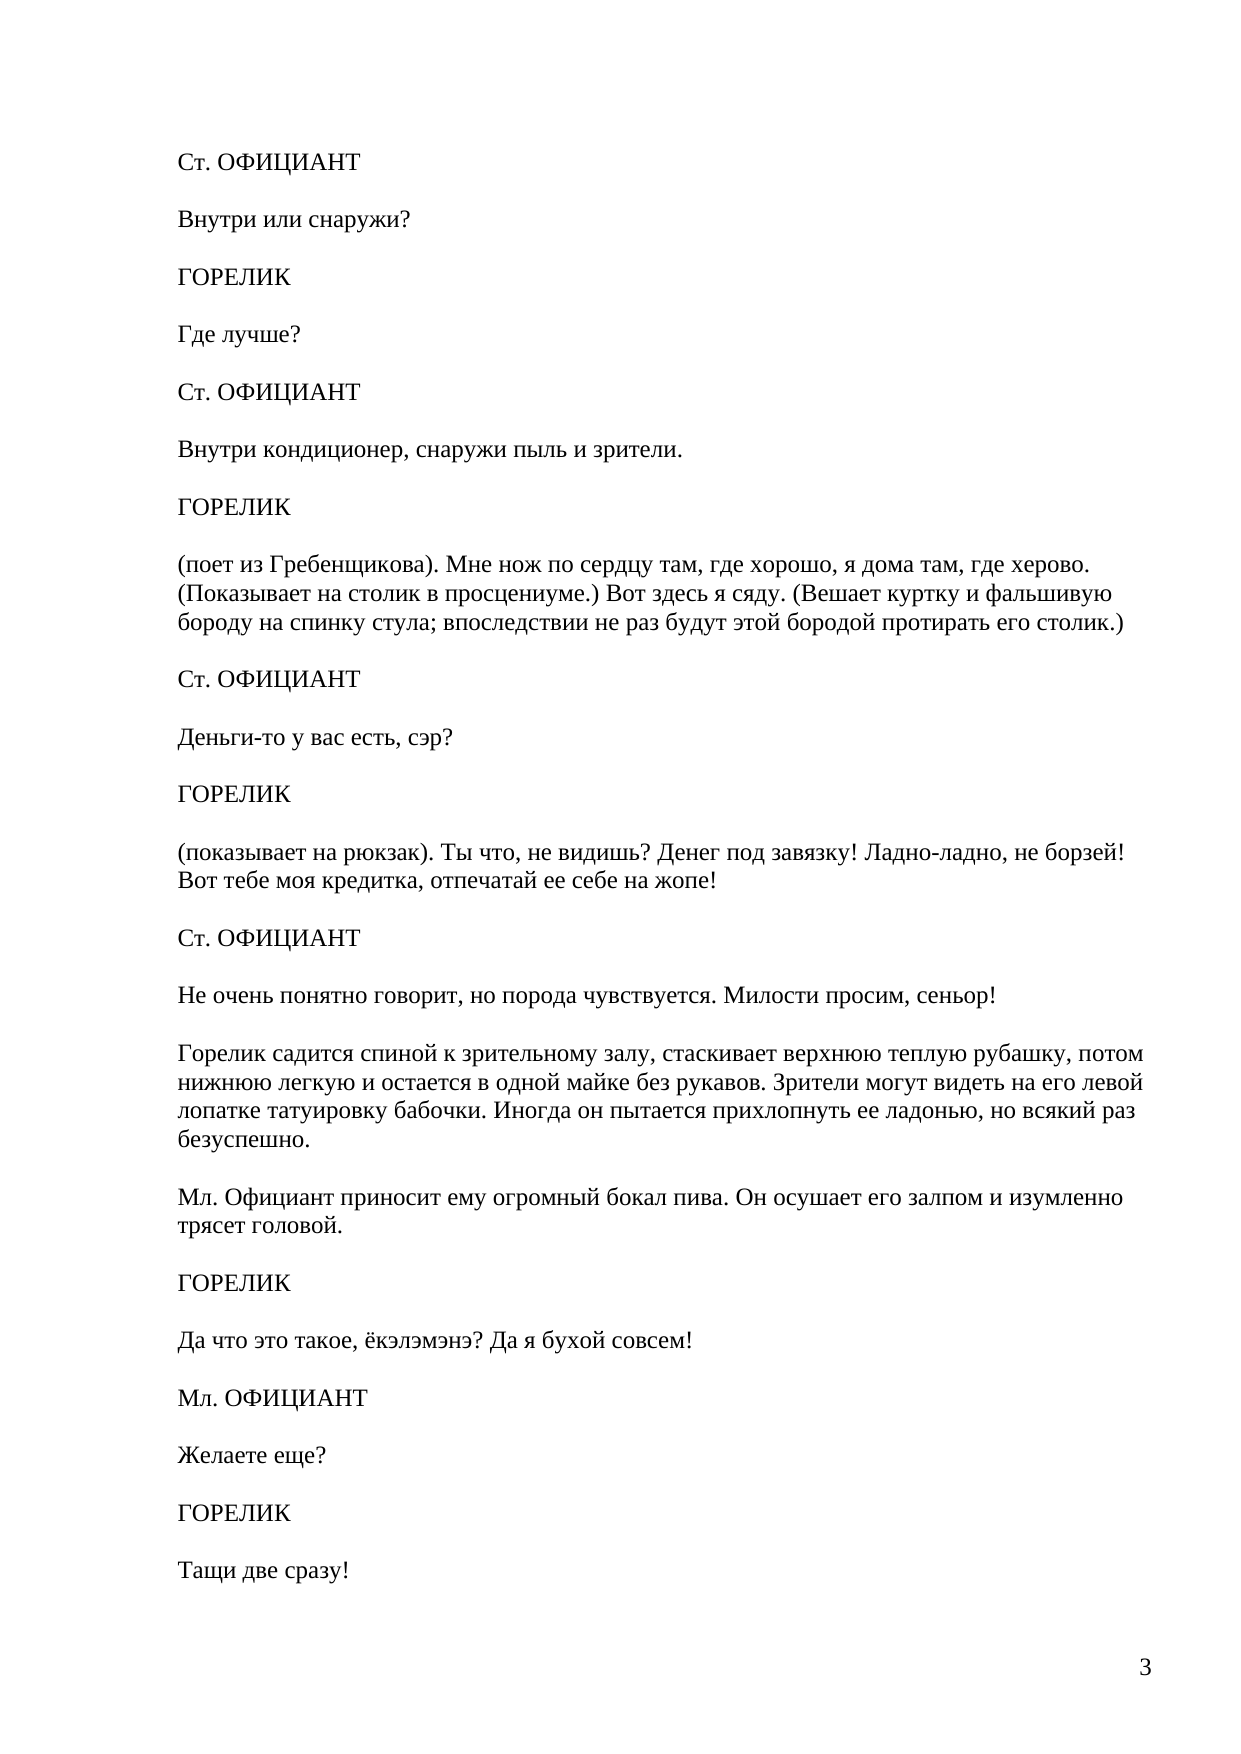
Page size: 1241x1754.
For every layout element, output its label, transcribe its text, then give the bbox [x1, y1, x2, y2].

text Внутри кондиционер, снаружи пыль и зрители. [177, 434, 1152, 463]
text Ст. ОФИЦИАНТ [177, 664, 1152, 693]
text Ст. ОФИЦИАНТ [177, 377, 1152, 406]
text Где лучше? [177, 319, 1152, 348]
text Ст. ОФИЦИАНТ [177, 147, 1152, 176]
text Мл. Официант приносит ему огромный бокал пива. Он осушает его залпом и изумленно трясет головой. [177, 1182, 1152, 1239]
text Мл. ОФИЦИАНТ [177, 1383, 1152, 1412]
text Тащи две сразу! [177, 1556, 1152, 1584]
text Деньги-то у вас есть, сэр? [177, 722, 1152, 751]
text Да что это такое, ёкэлэмэнэ? Да я бухой совсем! [177, 1326, 1152, 1354]
text Горелик садится спиной к зрительному залу, стаскивает верхнюю теплую рубашку, потом нижнюю легкую и остается в одной майке без рукавов. Зрители могут видеть на его левой лопатке татуировку бабочки. Иногда он пытается прихлопнуть ее ладонью, но всякий раз безуспешно. [177, 1038, 1152, 1153]
text Внутри или снаружи? [177, 204, 1152, 233]
text ГОРЕЛИК [177, 779, 1152, 808]
text ГОРЕЛИК [177, 1498, 1152, 1527]
text Не очень понятно говорит, но порода чувствуется. Милости просим, сеньор! [177, 981, 1152, 1009]
text (поет из Гребенщикова). Мне нож по сердцу там, где хорошо, я дома там, где херово. (Показывает на столик в просцениуме.) Вот здесь я сяду. (Вешает куртку и фальшивую бороду на спинку стула; впоследствии не раз будут этой бородой протирать его столик.) [177, 549, 1152, 636]
text Ст. ОФИЦИАНТ [177, 923, 1152, 952]
text (показывает на рюкзак). Ты что, не видишь? Денег под завязку! Ладно-ладно, не борзей! Вот тебе моя кредитка, отпечатай ее себе на жопе! [177, 837, 1152, 894]
text ГОРЕЛИК [177, 1268, 1152, 1297]
text ГОРЕЛИК [177, 492, 1152, 521]
text Желаете еще? [177, 1441, 1152, 1469]
text ГОРЕЛИК [177, 262, 1152, 291]
